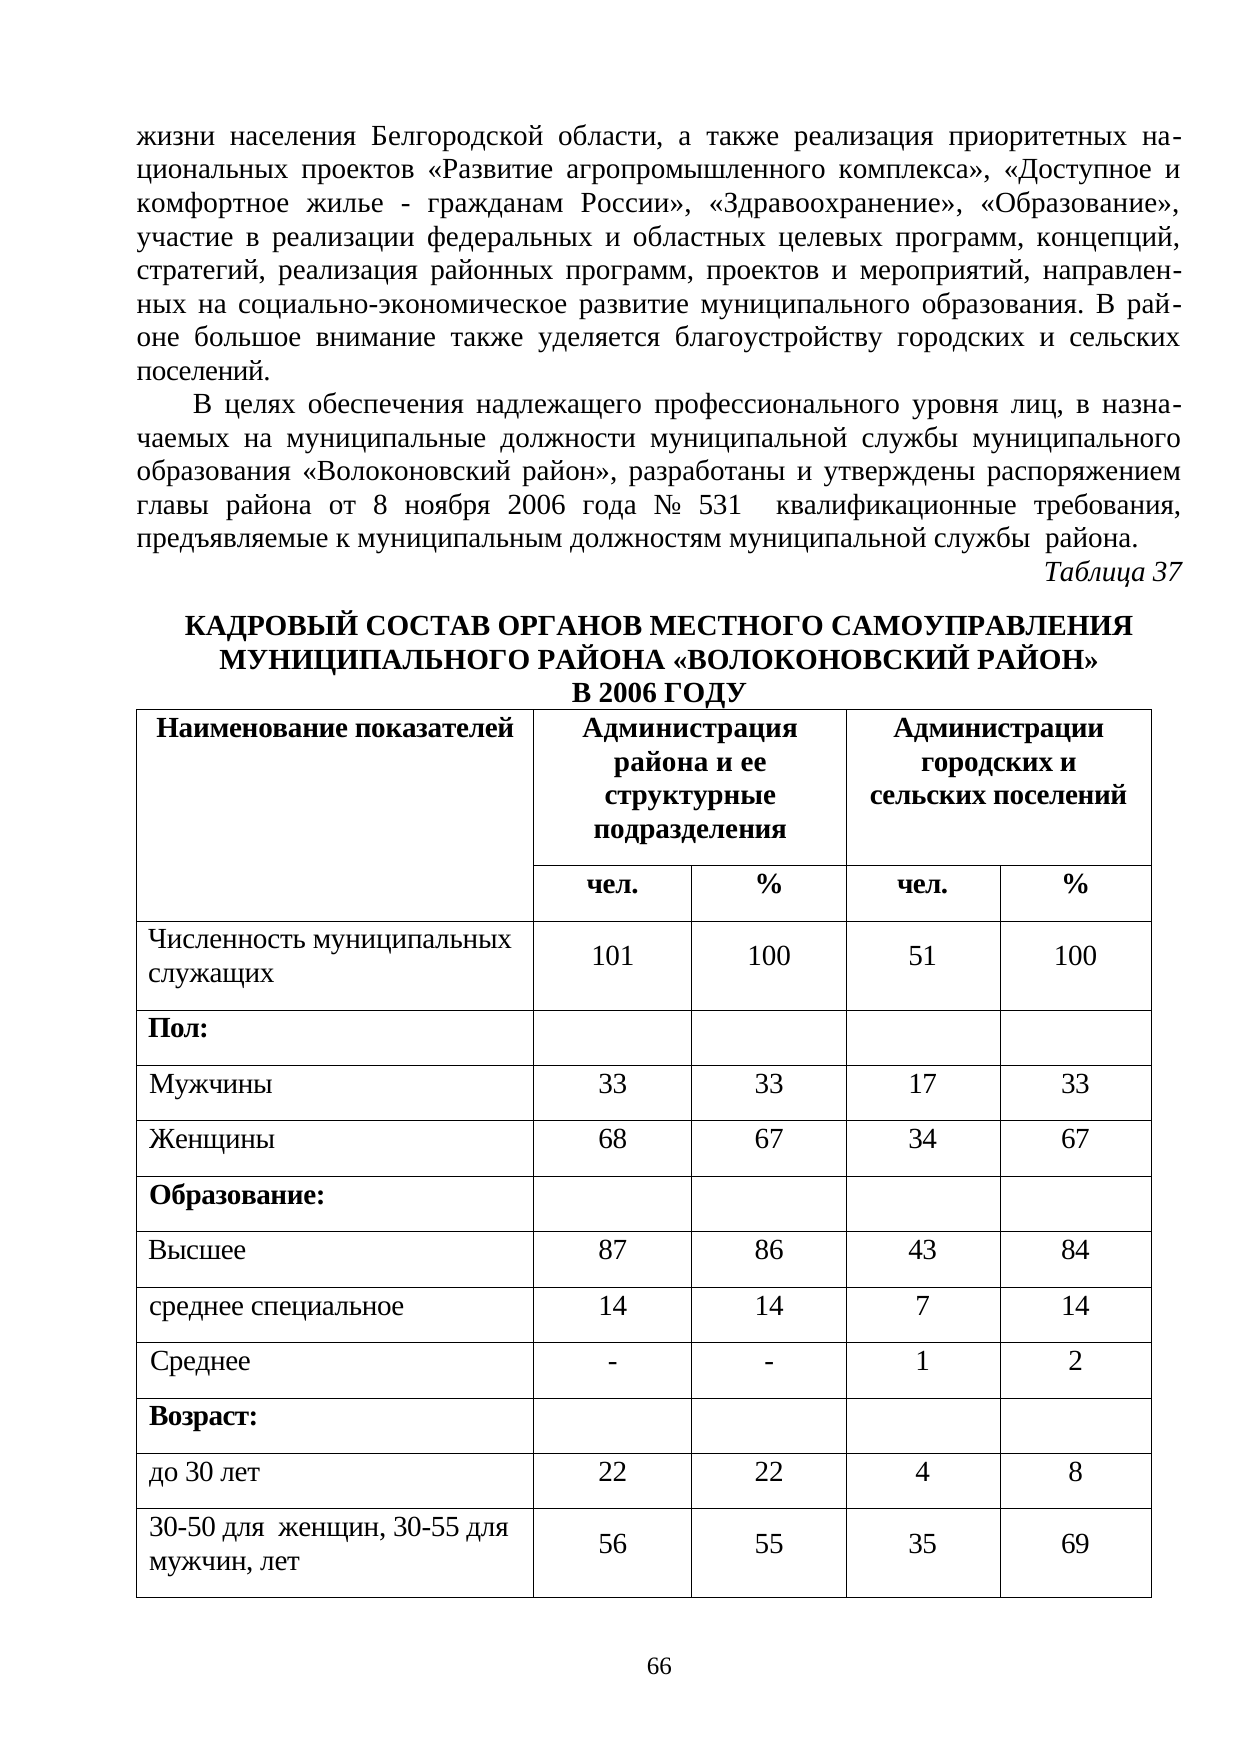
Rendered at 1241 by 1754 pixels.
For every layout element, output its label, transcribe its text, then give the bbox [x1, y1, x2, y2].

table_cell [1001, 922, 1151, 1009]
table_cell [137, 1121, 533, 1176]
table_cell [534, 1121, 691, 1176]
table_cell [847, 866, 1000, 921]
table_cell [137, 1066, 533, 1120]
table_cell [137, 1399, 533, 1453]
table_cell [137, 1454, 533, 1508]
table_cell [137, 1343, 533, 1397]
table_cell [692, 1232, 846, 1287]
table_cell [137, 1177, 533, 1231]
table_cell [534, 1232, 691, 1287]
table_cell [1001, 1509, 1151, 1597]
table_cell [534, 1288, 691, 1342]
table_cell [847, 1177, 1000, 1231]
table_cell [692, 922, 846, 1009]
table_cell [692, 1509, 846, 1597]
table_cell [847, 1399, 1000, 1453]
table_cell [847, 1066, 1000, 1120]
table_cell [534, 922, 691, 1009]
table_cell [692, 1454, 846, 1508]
text В целях обеспечения надлежащего профессионального уровня лиц, в назначаемых на муниципальные должности муниципальной службы муниципального образования «Волоконовский район», разработаны и утверждены распоряжением главы района от 8 ноября 2006 года № 531 квалификационные требования, предъявляемые к муниципальным должностям муниципальной службы района. [136, 386, 1182, 554]
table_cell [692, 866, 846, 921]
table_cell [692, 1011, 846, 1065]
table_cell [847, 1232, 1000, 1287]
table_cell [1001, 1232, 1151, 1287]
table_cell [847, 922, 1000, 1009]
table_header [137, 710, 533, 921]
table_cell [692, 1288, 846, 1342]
text Таблица 37 [136, 554, 1182, 588]
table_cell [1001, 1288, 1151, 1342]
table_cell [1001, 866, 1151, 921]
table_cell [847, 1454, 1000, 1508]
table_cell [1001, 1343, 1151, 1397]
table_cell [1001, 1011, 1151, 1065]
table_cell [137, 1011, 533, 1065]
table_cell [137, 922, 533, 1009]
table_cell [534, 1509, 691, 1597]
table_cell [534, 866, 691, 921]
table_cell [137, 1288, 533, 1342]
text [136, 118, 1182, 386]
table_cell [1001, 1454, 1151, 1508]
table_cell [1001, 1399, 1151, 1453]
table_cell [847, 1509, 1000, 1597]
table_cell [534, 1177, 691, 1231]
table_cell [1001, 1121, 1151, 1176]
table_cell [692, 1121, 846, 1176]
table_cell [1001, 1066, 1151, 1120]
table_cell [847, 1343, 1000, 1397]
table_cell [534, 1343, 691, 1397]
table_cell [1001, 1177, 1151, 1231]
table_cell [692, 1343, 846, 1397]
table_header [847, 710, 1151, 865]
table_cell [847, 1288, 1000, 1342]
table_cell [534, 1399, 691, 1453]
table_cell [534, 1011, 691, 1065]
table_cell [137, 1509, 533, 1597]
text муниципального РАЙОНА «Волоконовский район» [136, 642, 1182, 676]
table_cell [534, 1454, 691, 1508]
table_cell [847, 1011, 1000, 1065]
text Кадровый состав органов местного самоуправления [136, 608, 1182, 642]
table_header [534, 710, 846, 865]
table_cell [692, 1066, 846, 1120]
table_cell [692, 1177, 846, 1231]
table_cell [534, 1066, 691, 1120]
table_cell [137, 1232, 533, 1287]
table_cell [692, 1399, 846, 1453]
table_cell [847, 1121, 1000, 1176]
text в 2006 году [136, 676, 1182, 709]
